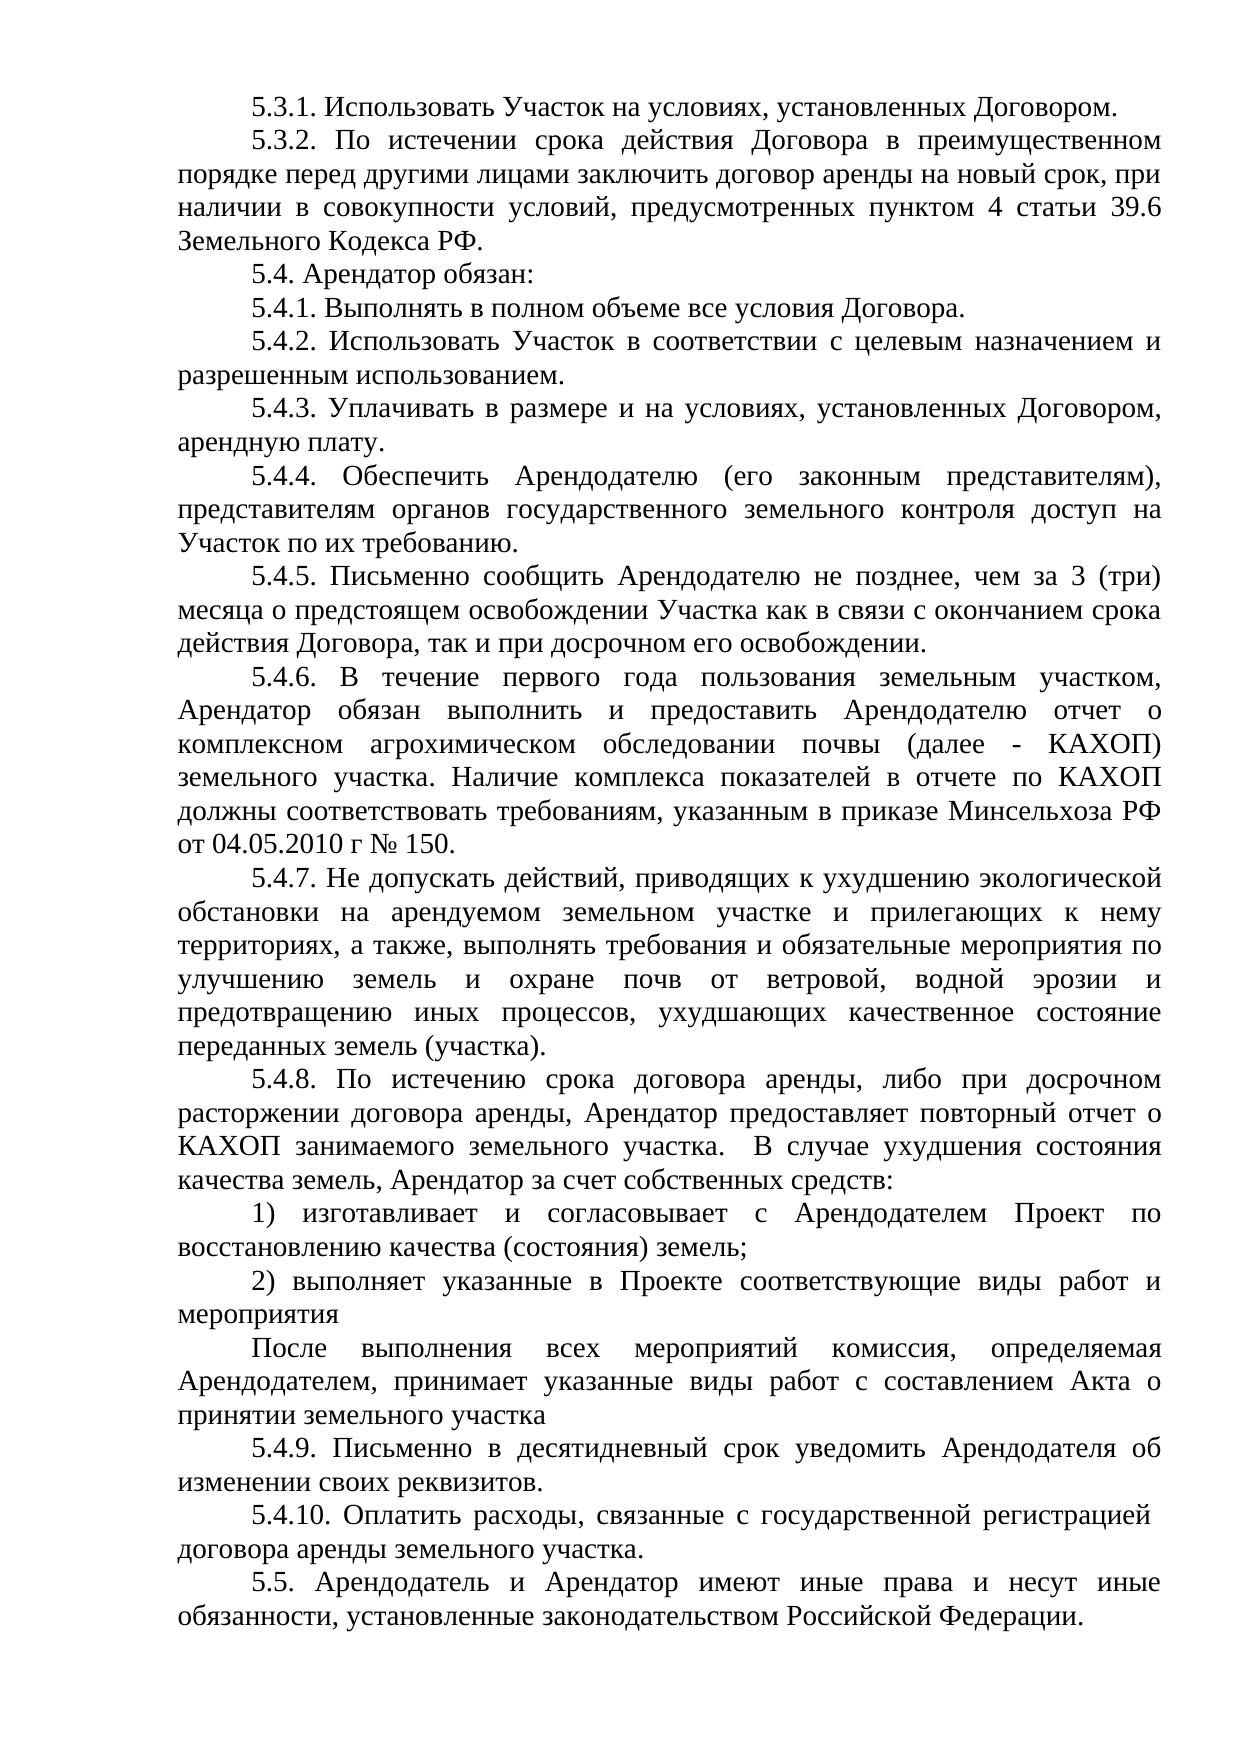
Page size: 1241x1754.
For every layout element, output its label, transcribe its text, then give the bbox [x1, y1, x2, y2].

text 5.4.5. Письменно сообщить Арендодателю не позднее, чем за 3 (три) месяца о предстоящем освобождении Участка как в связи с окончанием срока действия Договора, так и при досрочном его освобождении. [177, 558, 1162, 659]
text После выполнения всех мероприятий комиссия, определяемая Арендодателем, принимает указанные виды работ с составлением Акта о принятии земельного участка [177, 1330, 1162, 1430]
text 5.4.4. Обеспечить Арендодателю (его законным представителям), представителям органов государственного земельного контроля доступ на Участок по их требованию. [177, 458, 1162, 558]
text 5.4.1. Выполнять в полном объеме все условия Договора. [177, 290, 1162, 323]
text 5.4.8. По истечению срока договора аренды, либо при досрочном расторжении договора аренды, Арендатор предоставляет повторный отчет о КАХОП занимаемого земельного участка. В случае ухудшения состояния качества земель, Арендатор за счет собственных средств: [177, 1061, 1162, 1196]
text 5.4. Арендатор обязан: [177, 256, 1162, 290]
text 1) изготавливает и согласовывает с Арендодателем Проект по восстановлению качества (состояния) земель; [177, 1196, 1162, 1263]
text 5.4.3. Уплачивать в размере и на условиях, установленных Договором, арендную плату. [177, 391, 1162, 458]
text 5.4.2. Использовать Участок в соответствии с целевым назначением и разрешенным использованием. [177, 323, 1162, 391]
text 5.4.7. Не допускать действий, приводящих к ухудшению экологической обстановки на арендуемом земельном участке и прилегающих к нему территориях, а также, выполнять требования и обязательные мероприятия по улучшению земель и охране почв от ветровой, водной эрозии и предотвращению иных процессов, ухудшающих качественное состояние переданных земель (участка). [177, 860, 1162, 1061]
text 5.3.1. Использовать Участок на условиях, установленных Договором. [177, 89, 1162, 122]
text 5.4.10. Оплатить расходы, связанные с государственной регистрацией договора аренды земельного участка. [177, 1497, 1152, 1564]
text 5.3.2. По истечении срока действия Договора в преимущественном порядке перед другими лицами заключить договор аренды на новый срок, при наличии в совокупности условий, предусмотренных пунктом 4 статьи 39.6 Земельного Кодекса РФ. [177, 122, 1162, 256]
text 5.4.6. В течение первого года пользования земельным участком, Арендатор обязан выполнить и предоставить Арендодателю отчет о комплексном агрохимическом обследовании почвы (далее - КАХОП) земельного участка. Наличие комплекса показателей в отчете по КАХОП должны соответствовать требованиям, указанным в приказе Минсельхоза РФ от 04.05.2010 г № 150. [177, 659, 1162, 860]
text 5.5. Арендодатель и Арендатор имеют иные права и несут иные обязанности, установленные законодательством Российской Федерации. [177, 1564, 1162, 1632]
text 5.4.9. Письменно в десятидневный срок уведомить Арендодателя об изменении своих реквизитов. [177, 1430, 1162, 1497]
text 2) выполняет указанные в Проекте соответствующие виды работ и мероприятия [177, 1263, 1162, 1330]
